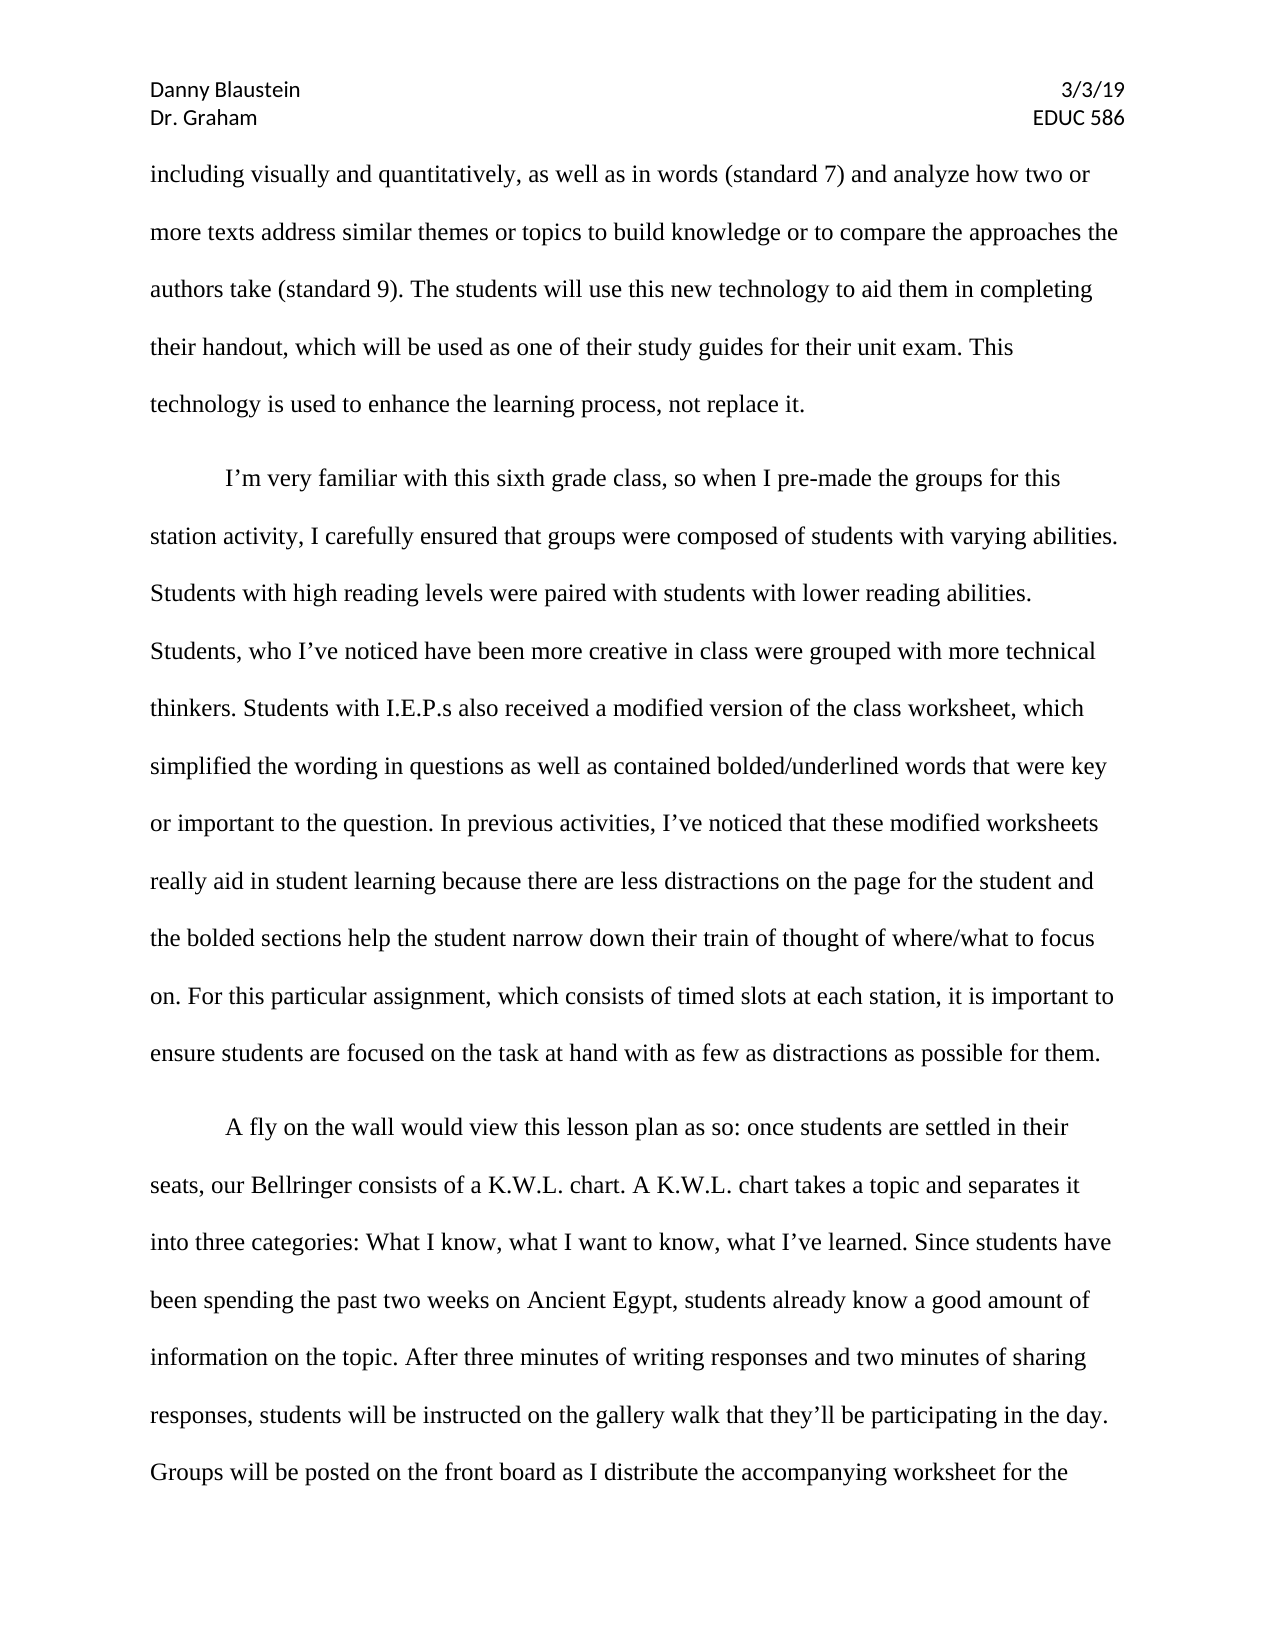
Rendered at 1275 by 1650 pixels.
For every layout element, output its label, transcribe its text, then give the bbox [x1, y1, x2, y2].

text I’m very familiar with this sixth grade class, so when I pre-made the groups for this station activity, I carefully ensured that groups were composed of students with varying abilities. Students with high reading levels were paired with students with lower reading abilities. Students, who I’ve noticed have been more creative in class were grouped with more technical thinkers. Students with I.E.P.s also received a modified version of the class worksheet, which simplified the wording in questions as well as contained bolded/underlined words that were key or important to the question. In previous activities, I’ve noticed that these modified worksheets really aid in student learning because there are less distractions on the page for the student and the bolded sections help the student narrow down their train of thought of where/what to focus on. For this particular assignment, which consists of timed slots at each station, it is important to ensure students are focused on the task at hand with as few as distractions as possible for them. [150, 463, 1125, 1067]
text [150, 159, 1125, 418]
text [150, 1112, 1125, 1486]
